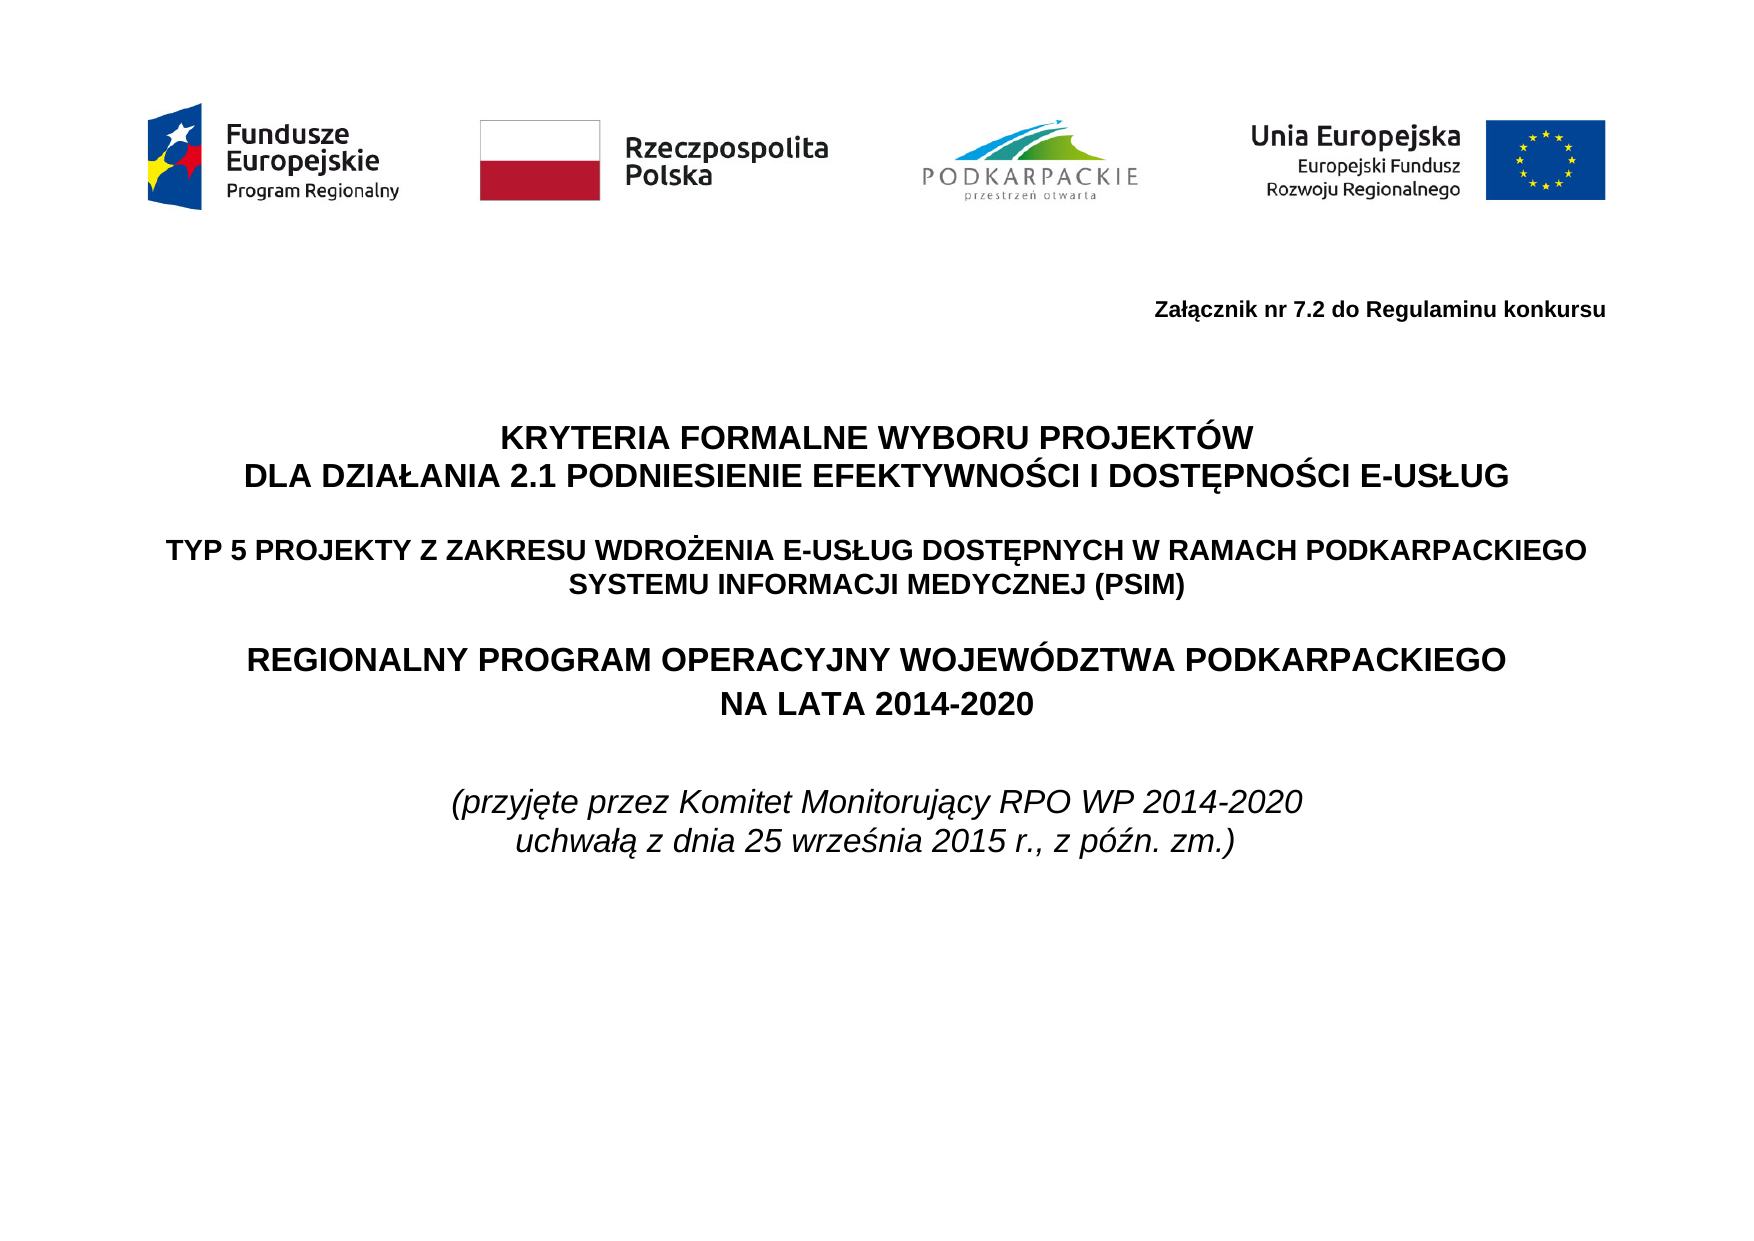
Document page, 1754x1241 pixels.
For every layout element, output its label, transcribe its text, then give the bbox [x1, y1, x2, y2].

text REGIONALNY PROGRAM OPERACYJNY WOJEWÓDZTWA PODKARPACKIEGO NA LATA 2014-2020 [148, 640, 1606, 723]
text (przyjęte przez Komitet Monitorujący RPO WP 2014-2020 [148, 783, 1606, 821]
text KRYTERIA FORMALNE WYBORU PROJEKTÓW [148, 418, 1606, 456]
text uchwałą z dnia 25 września 2015 r., z późn. zm.) [148, 821, 1606, 859]
picture [147, 103, 1606, 210]
text TYP 5 PROJEKTY Z ZAKRESU WDROŻENIA E-USŁUG DOSTĘPNYCH W RAMACH PODKARPACKIEGO SYSTEMU INFORMACJI MEDYCZNEJ (PSIM) [148, 533, 1606, 600]
text DLA DZIAŁANIA 2.1 PODNIESIENIE EFEKTYWNOŚCI I DOSTĘPNOŚCI E-USŁUG [148, 456, 1606, 495]
text Załącznik nr 7.2 do Regulaminu konkursu [148, 296, 1606, 322]
